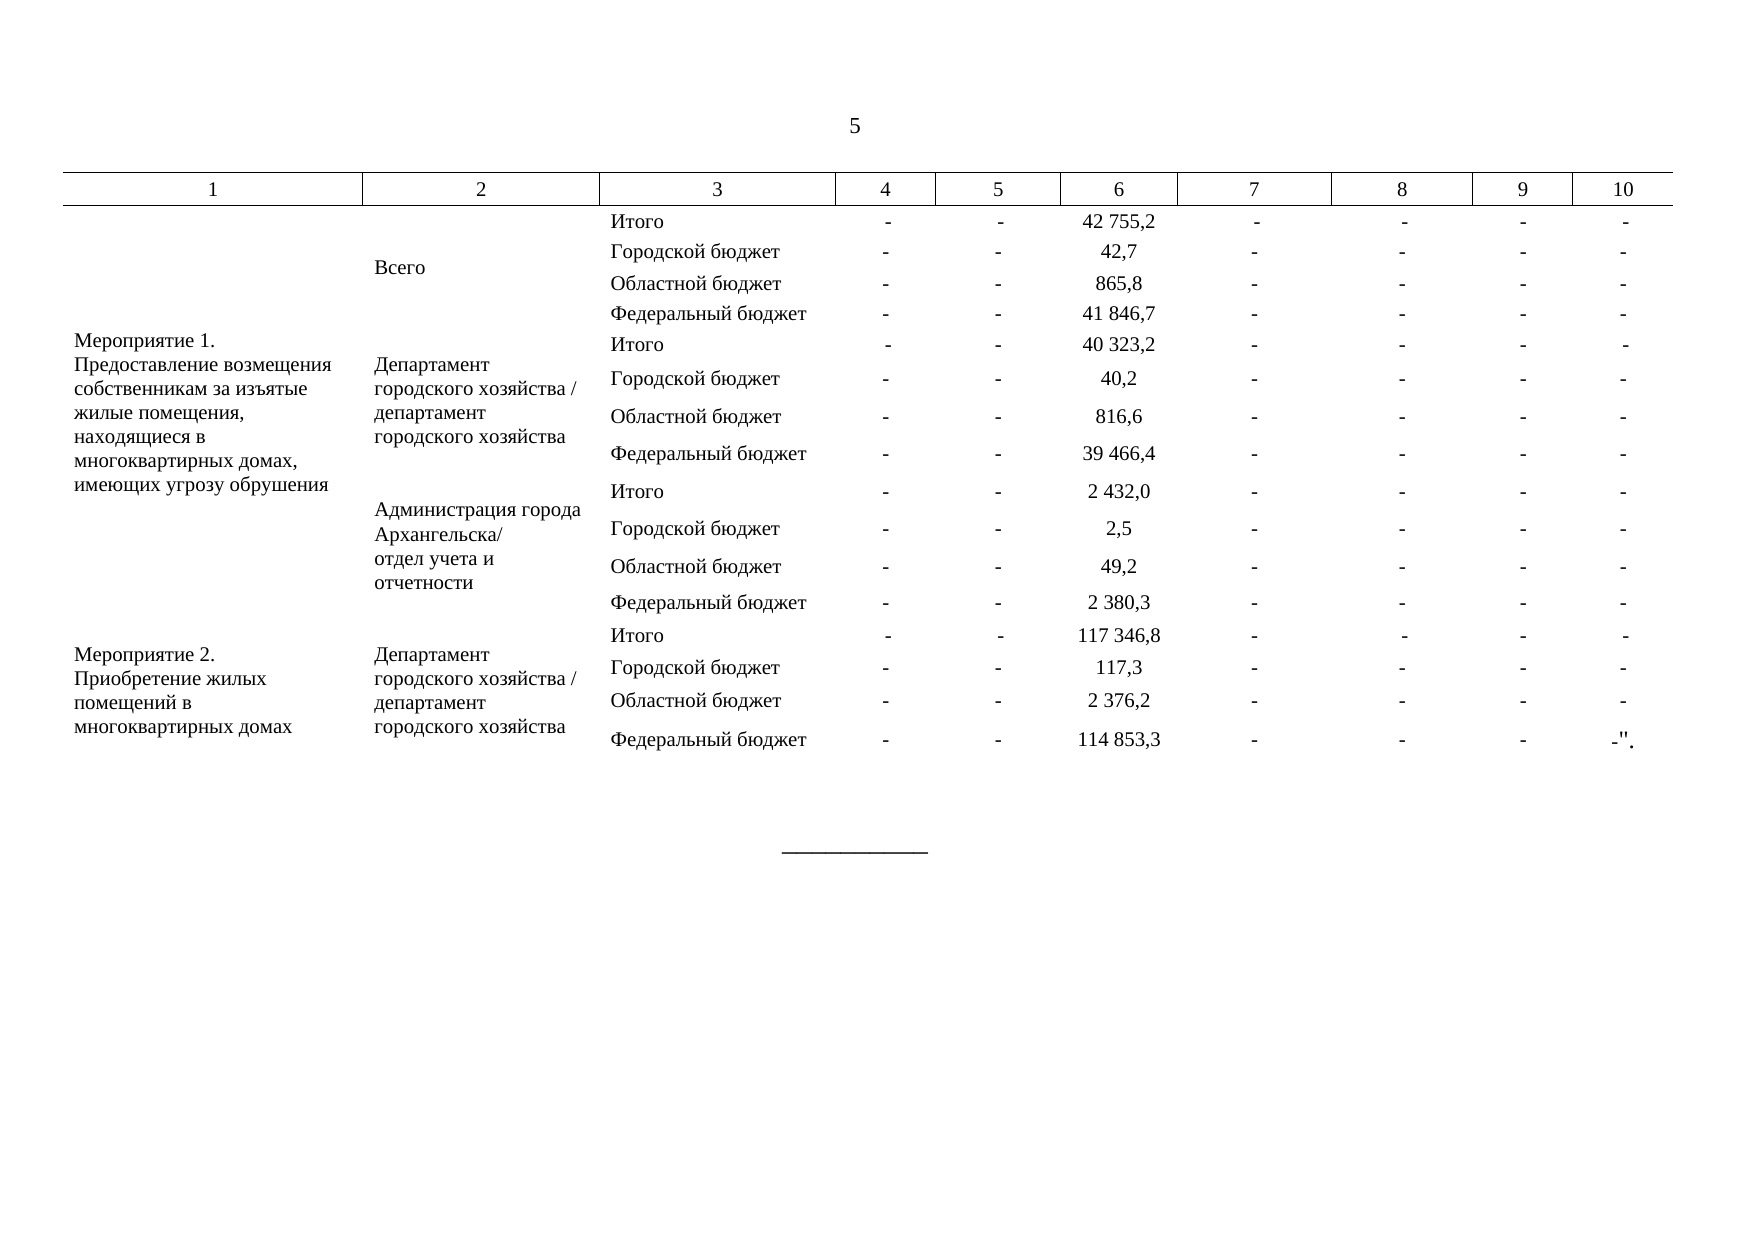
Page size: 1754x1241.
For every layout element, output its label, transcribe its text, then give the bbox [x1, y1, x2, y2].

table_cell - [935, 206, 1061, 236]
table_cell - [1331, 397, 1473, 434]
table_cell - [1331, 298, 1473, 329]
table_cell - [935, 360, 1061, 397]
table_cell - [1331, 619, 1473, 650]
table_cell - [1177, 435, 1331, 472]
table_cell - [1331, 206, 1473, 236]
table_cell - [935, 510, 1061, 547]
table_cell - [1573, 298, 1673, 329]
table_cell - [835, 397, 935, 434]
table_cell - [1473, 472, 1573, 509]
table_cell 40 323,2 [1061, 329, 1177, 359]
table_cell Мероприятие 2. Приобретение жилых помещений в многоквартирных домах [63, 619, 363, 761]
table_cell - [935, 236, 1061, 267]
table_header 4 [836, 173, 935, 204]
table_cell - [1177, 510, 1331, 547]
table_header 10 [1573, 173, 1673, 204]
table_cell - [1331, 650, 1473, 683]
table_cell Итого [599, 329, 835, 359]
table_cell 39 466,4 [1061, 435, 1177, 472]
table_cell Итого [599, 206, 835, 236]
table_cell - [1331, 360, 1473, 397]
table_header 2 [363, 173, 599, 204]
table_header 8 [1332, 173, 1472, 204]
text __________ [74, 823, 1636, 857]
table_cell Департамент городского хозяйства / департамент городского хозяйства [363, 619, 599, 761]
table_cell Городской бюджет [599, 236, 835, 267]
table_cell - [1473, 236, 1573, 267]
table_cell -". [1573, 718, 1673, 761]
table_cell Итого [599, 472, 835, 509]
table_cell - [835, 547, 935, 584]
table_cell - [1573, 236, 1673, 267]
table_cell - [1573, 360, 1673, 397]
table_cell - [1573, 472, 1673, 509]
table_cell - [1177, 585, 1331, 619]
table_cell - [835, 329, 935, 359]
table_cell - [1473, 435, 1573, 472]
table_cell 2 380,3 [1061, 585, 1177, 619]
table_cell Областной бюджет [599, 267, 835, 298]
table_cell - [1473, 267, 1573, 298]
table_cell - [835, 360, 935, 397]
table_cell - [1177, 472, 1331, 509]
table_cell - [1573, 585, 1673, 619]
table_cell - [1177, 236, 1331, 267]
table_cell - [1473, 298, 1573, 329]
table_header 3 [600, 173, 835, 204]
table_cell - [1573, 397, 1673, 434]
table_cell - [1177, 547, 1331, 584]
table_cell Федеральный бюджет [599, 298, 835, 329]
table_cell - [1573, 547, 1673, 584]
table_cell Всего [363, 206, 599, 329]
table_cell - [1331, 547, 1473, 584]
table_cell - [1473, 329, 1573, 359]
table_cell Итого [599, 619, 835, 650]
table_cell - [1573, 510, 1673, 547]
table_cell - [835, 472, 935, 509]
table_cell 865,8 [1061, 267, 1177, 298]
table_cell 114 853,3 [1061, 718, 1177, 761]
table_cell Городской бюджет [599, 510, 835, 547]
table_cell Областной бюджет [599, 683, 835, 717]
table_cell 42 755,2 [1061, 206, 1177, 236]
table_cell - [835, 435, 935, 472]
table_cell - [935, 267, 1061, 298]
table_cell - [1473, 510, 1573, 547]
table_cell - [1177, 718, 1331, 761]
table_cell - [1177, 650, 1331, 683]
table_cell 42,7 [1061, 236, 1177, 267]
table_cell - [1573, 435, 1673, 472]
table_cell 2,5 [1061, 510, 1177, 547]
table_cell 2 376,2 [1061, 683, 1177, 717]
table_cell - [1473, 683, 1573, 717]
table_cell - [1573, 650, 1673, 683]
table_cell - [1473, 397, 1573, 434]
table_cell - [1331, 435, 1473, 472]
table_cell - [935, 547, 1061, 584]
table_cell - [1331, 683, 1473, 717]
table_header 1 [63, 173, 362, 204]
table_header 5 [936, 173, 1060, 204]
table_cell - [935, 435, 1061, 472]
table_cell - [1331, 510, 1473, 547]
table_cell - [1573, 267, 1673, 298]
table_cell - [935, 718, 1061, 761]
table_cell - [835, 298, 935, 329]
table_cell - [1331, 236, 1473, 267]
table_cell - [935, 585, 1061, 619]
table_cell - [1177, 619, 1331, 650]
table_cell - [935, 683, 1061, 717]
table_cell - [835, 510, 935, 547]
table_cell - [1573, 206, 1673, 236]
table_cell - [1473, 650, 1573, 683]
table_cell 117 346,8 [1061, 619, 1177, 650]
table_cell - [935, 472, 1061, 509]
table_cell - [835, 650, 935, 683]
table_cell 2 432,0 [1061, 472, 1177, 509]
table_cell - [1331, 267, 1473, 298]
table_cell - [1331, 585, 1473, 619]
table_cell - [835, 236, 935, 267]
table_cell - [1177, 206, 1331, 236]
table_cell - [1473, 619, 1573, 650]
table_cell 816,6 [1061, 397, 1177, 434]
table_cell - [1573, 619, 1673, 650]
table_cell - [1177, 329, 1331, 359]
table_cell Федеральный бюджет [599, 435, 835, 472]
table_cell - [935, 329, 1061, 359]
table_cell - [1177, 683, 1331, 717]
table_cell - [1573, 683, 1673, 717]
table_cell Областной бюджет [599, 397, 835, 434]
table_cell - [1331, 329, 1473, 359]
table_cell Областной бюджет [599, 547, 835, 584]
text 5 [74, 112, 1636, 138]
table_cell Мероприятие 1. Предоставление возмещения собственникам за изъятые жилые помещения, находящиеся в многоквартирных домах, имеющих угрозу обрушения [63, 206, 363, 619]
table_cell Федеральный бюджет [599, 585, 835, 619]
table_cell - [835, 267, 935, 298]
table_cell - [1573, 329, 1673, 359]
table_cell - [835, 619, 935, 650]
table_cell - [1331, 472, 1473, 509]
table_cell - [835, 683, 935, 717]
table_cell - [835, 718, 935, 761]
table_cell - [1177, 298, 1331, 329]
table_header 6 [1061, 173, 1177, 204]
table_cell Департамент городского хозяйства / департамент городского хозяйства [363, 329, 599, 472]
table_cell - [1331, 718, 1473, 761]
table_cell 49,2 [1061, 547, 1177, 584]
table_cell - [1177, 397, 1331, 434]
table_cell - [1177, 360, 1331, 397]
table_cell - [1473, 206, 1573, 236]
table_cell - [1473, 585, 1573, 619]
table_cell - [1473, 718, 1573, 761]
table_cell Федеральный бюджет [599, 718, 835, 761]
table_cell - [935, 397, 1061, 434]
table_header 7 [1178, 173, 1331, 204]
table_cell Администрация города Архангельска/ отдел учета и отчетности [363, 472, 599, 619]
table_cell - [835, 585, 935, 619]
table_cell - [1473, 547, 1573, 584]
table_header 9 [1473, 173, 1572, 204]
table_cell - [935, 298, 1061, 329]
table_cell 117,3 [1061, 650, 1177, 683]
table_cell 40,2 [1061, 360, 1177, 397]
table_cell Городской бюджет [599, 360, 835, 397]
table_cell Городской бюджет [599, 650, 835, 683]
table_cell - [835, 206, 935, 236]
table_cell - [935, 650, 1061, 683]
table_cell 41 846,7 [1061, 298, 1177, 329]
table_cell - [1473, 360, 1573, 397]
table_cell - [1177, 267, 1331, 298]
table_cell - [935, 619, 1061, 650]
